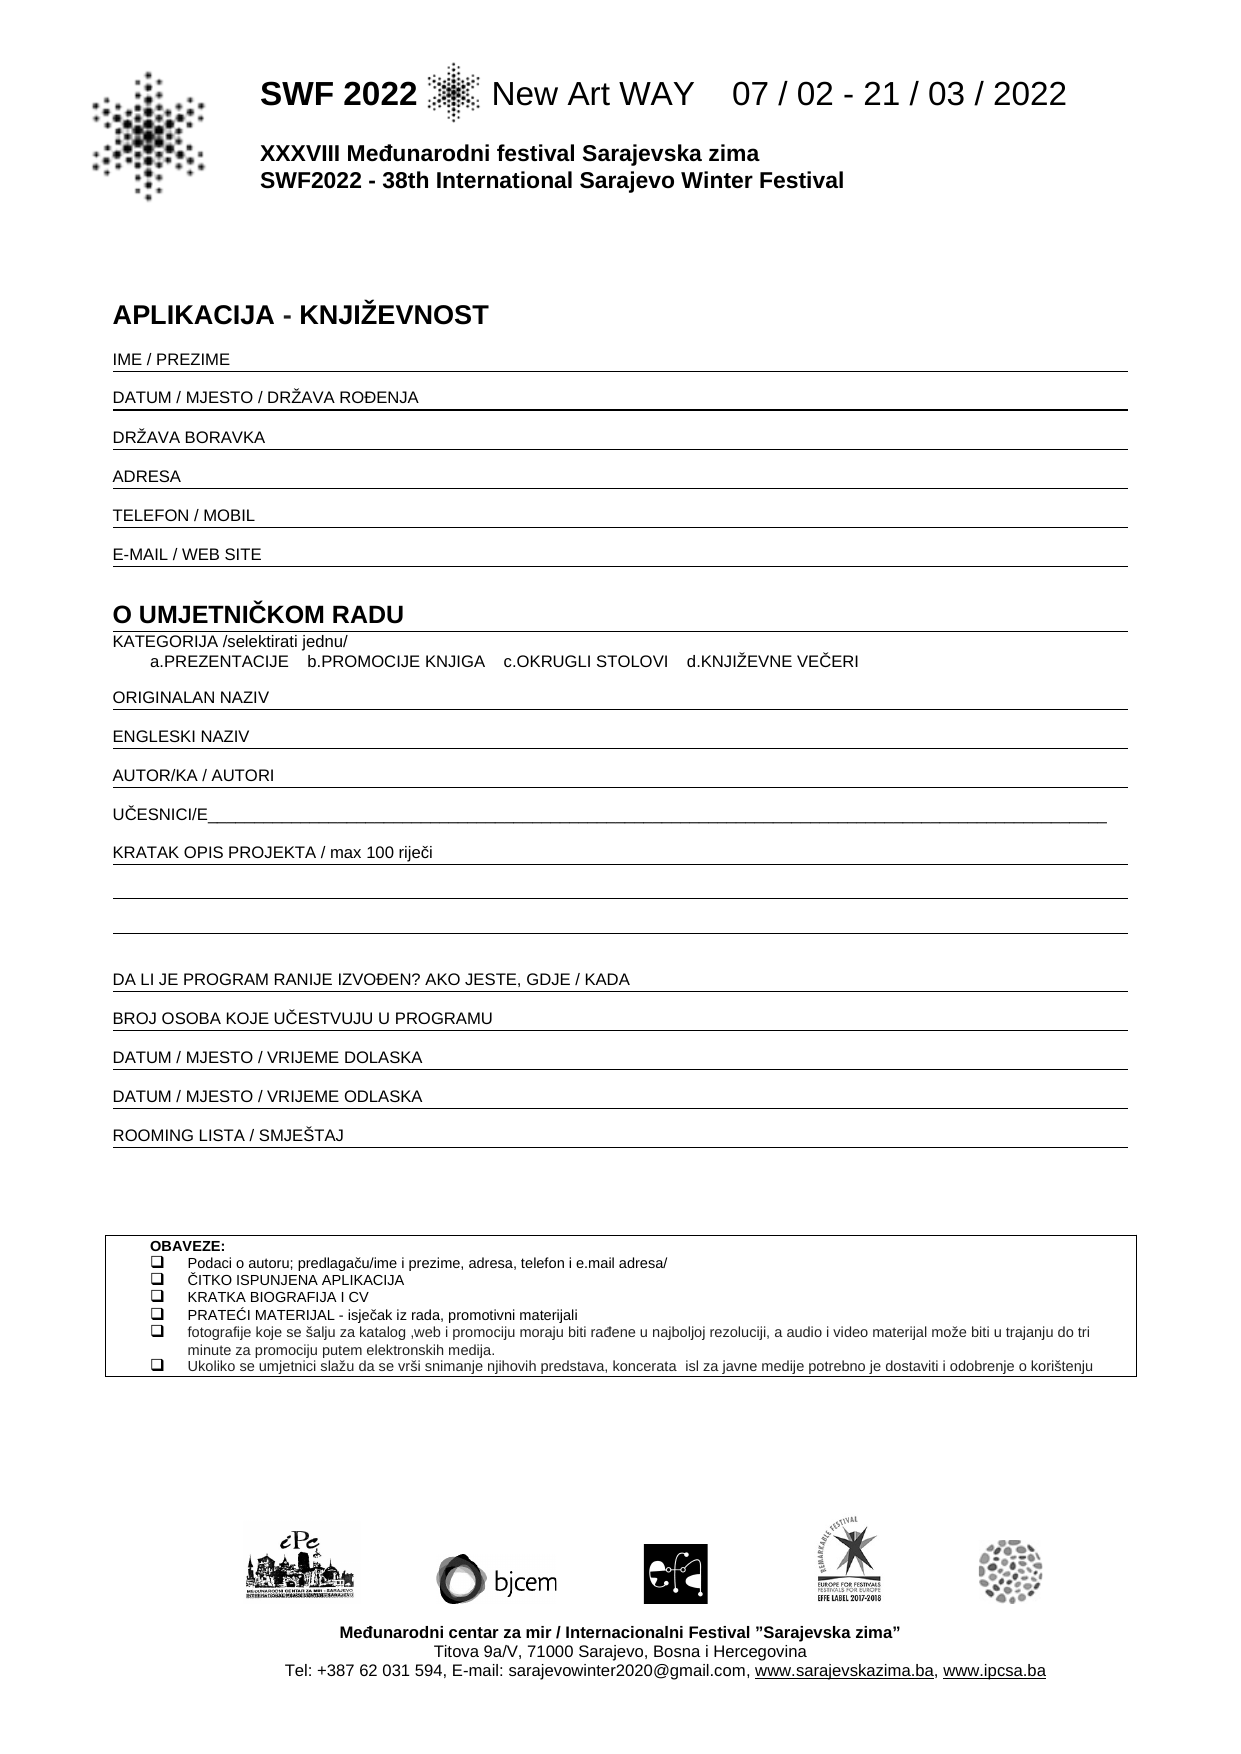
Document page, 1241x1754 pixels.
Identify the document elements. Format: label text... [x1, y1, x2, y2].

text UČESNICI/E_________________________________________________________________________________________________ [112, 804, 1128, 824]
text OBAVEZE: [106, 1236, 1136, 1251]
text ADRESA [112, 466, 1128, 489]
list Ukoliko se umjetnici slažu da se vrši snimanje njihovih predstava, koncerata isl za javne medije potrebno je dostaviti i odobrenje o korištenju [106, 1355, 1136, 1376]
text E-MAIL / WEB SITE [112, 544, 1128, 567]
list ČITKO ISPUNJENA APLIKACIJA [106, 1269, 1136, 1286]
list KRATKA BIOGRAFIJA I CV [106, 1286, 1136, 1303]
text KRATAK OPIS PROJEKTA / max 100 riječi [112, 843, 1128, 865]
text TELEFON / MOBIL [112, 506, 1128, 528]
picture [422, 58, 486, 127]
picture [814, 1513, 885, 1604]
text a.PREZENTACIJE b.PROMOCIJE KNJIGA c.OKRUGLI STOLOVI d.KNJIŽEVNE VEČERI [112, 651, 1128, 671]
text KATEGORIJA /selektirati jednu/ [112, 632, 1128, 651]
text ORIGINALAN NAZIV [112, 687, 1128, 710]
list fotografije koje se šalju za katalog ,web i promociju moraju biti rađene u najboljoj rezoluciji, a audio i video materijal može biti u trajanju do tri minute za promociju putem elektronskih medija. [106, 1321, 1136, 1355]
list PRATEĆI MATERIJAL - isječak iz rada, promotivni materijali [106, 1303, 1136, 1321]
text DATUM / MJESTO / DRŽAVA ROĐENJA [112, 388, 1128, 411]
text DA LI JE PROGRAM RANIJE IZVOĐEN? AKO JESTE, GDJE / KADA [112, 970, 1128, 992]
picture [436, 1554, 557, 1604]
picture [81, 62, 217, 212]
subtitle O UMJETNIČKOM RADU [112, 600, 1128, 632]
list Podaci o autoru; predlagaču/ime i prezime, adresa, telefon i e.mail adresa/ [106, 1251, 1136, 1269]
text BROJ OSOBA KOJE UČESTVUJU U PROGRAMU [112, 1009, 1128, 1031]
text AUTOR/KA / AUTORI [112, 766, 1128, 788]
text IME / PREZIME [112, 349, 1128, 372]
picture [978, 1540, 1043, 1604]
text DATUM / MJESTO / VRIJEME DOLASKA [112, 1048, 1128, 1070]
text ENGLESKI NAZIV [112, 726, 1128, 749]
text ROOMING LISTA / SMJEŠTAJ [112, 1126, 1128, 1148]
text DRŽAVA BORAVKA [112, 427, 1128, 450]
text DATUM / MJESTO / VRIJEME ODLASKA [112, 1087, 1128, 1109]
picture [242, 1520, 362, 1604]
text APLIKACIJA - KNJIŽEVNOST [299, 299, 1128, 330]
text APLIKACIJA - KNJIŽEVNOST [112, 299, 275, 330]
picture [643, 1544, 708, 1604]
